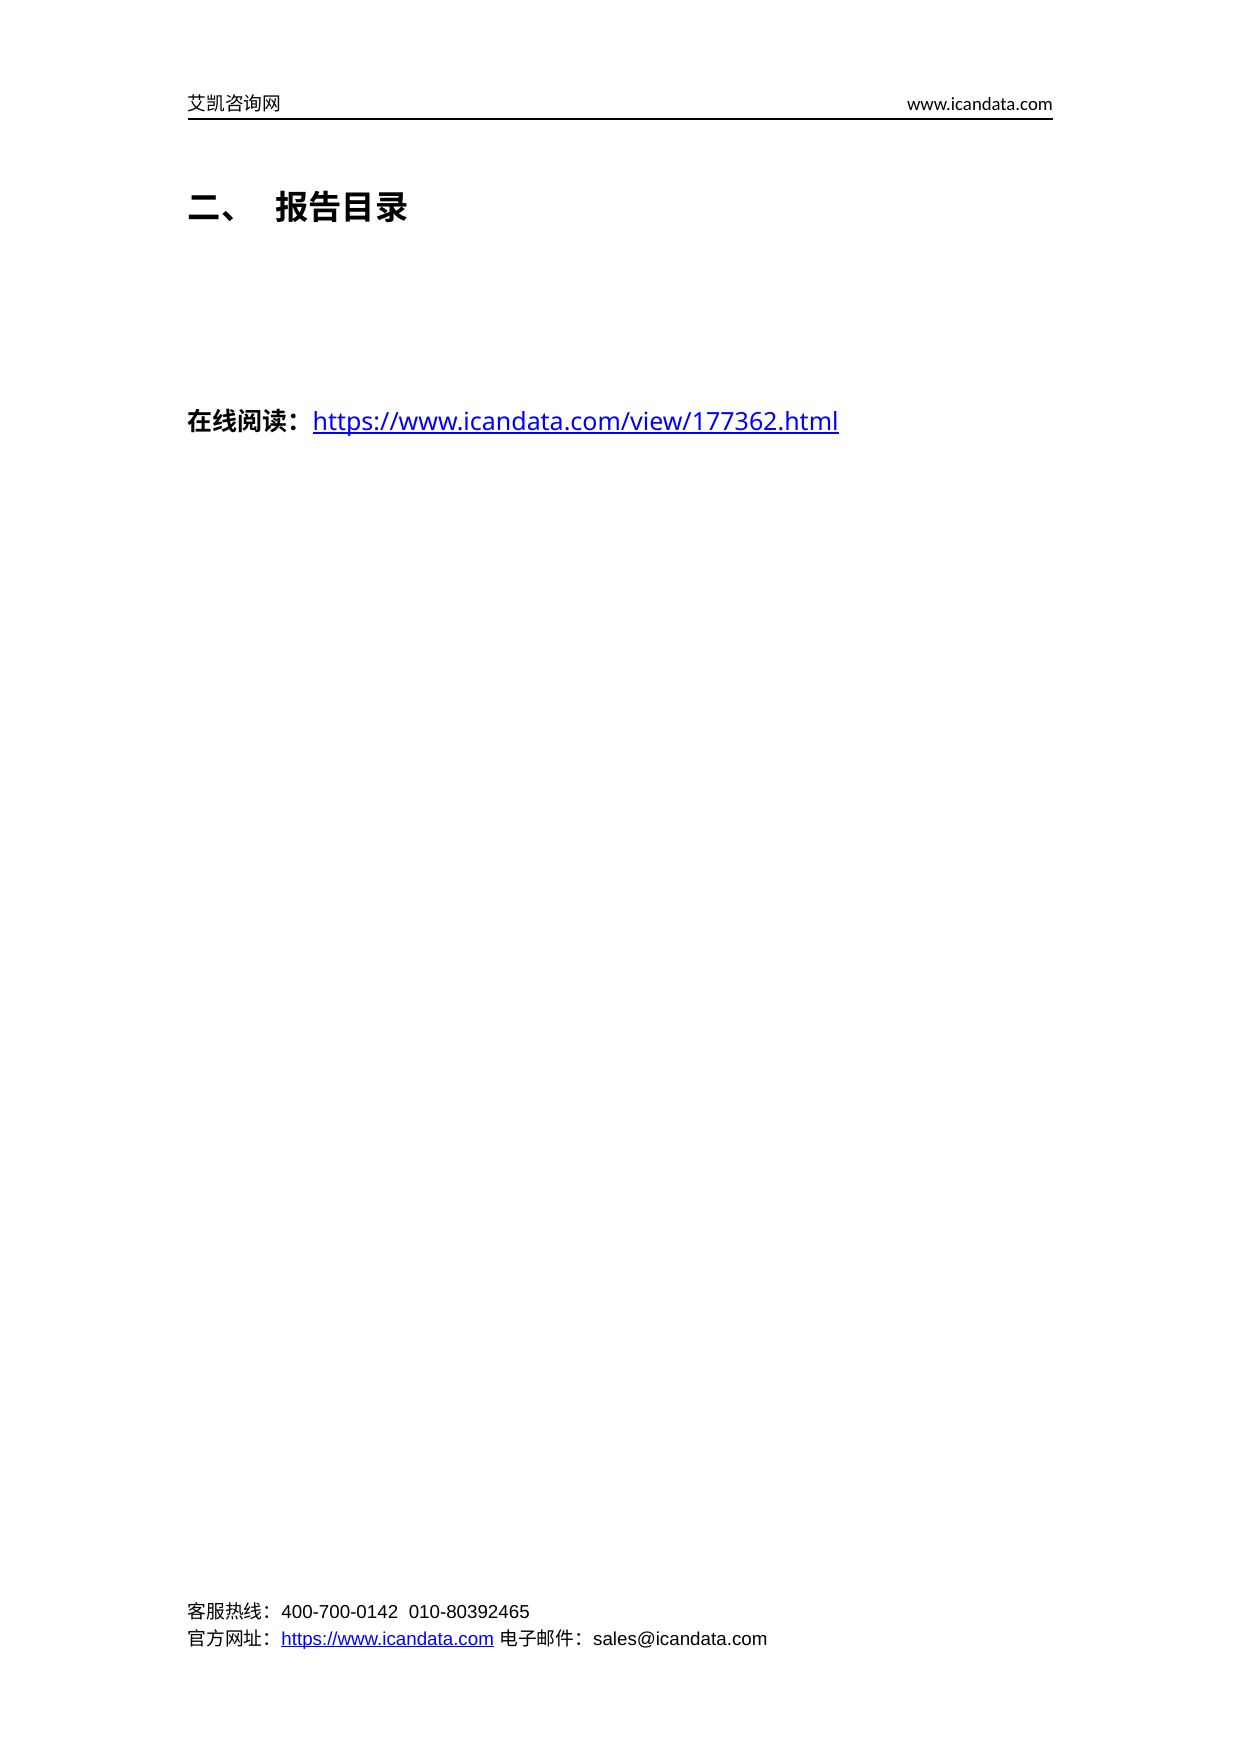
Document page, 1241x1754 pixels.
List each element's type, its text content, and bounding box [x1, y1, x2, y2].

subtitle 报告目录 [187, 172, 1053, 237]
text 在线阅读：https://www.icandata.com/view/177362.html [187, 387, 1053, 452]
